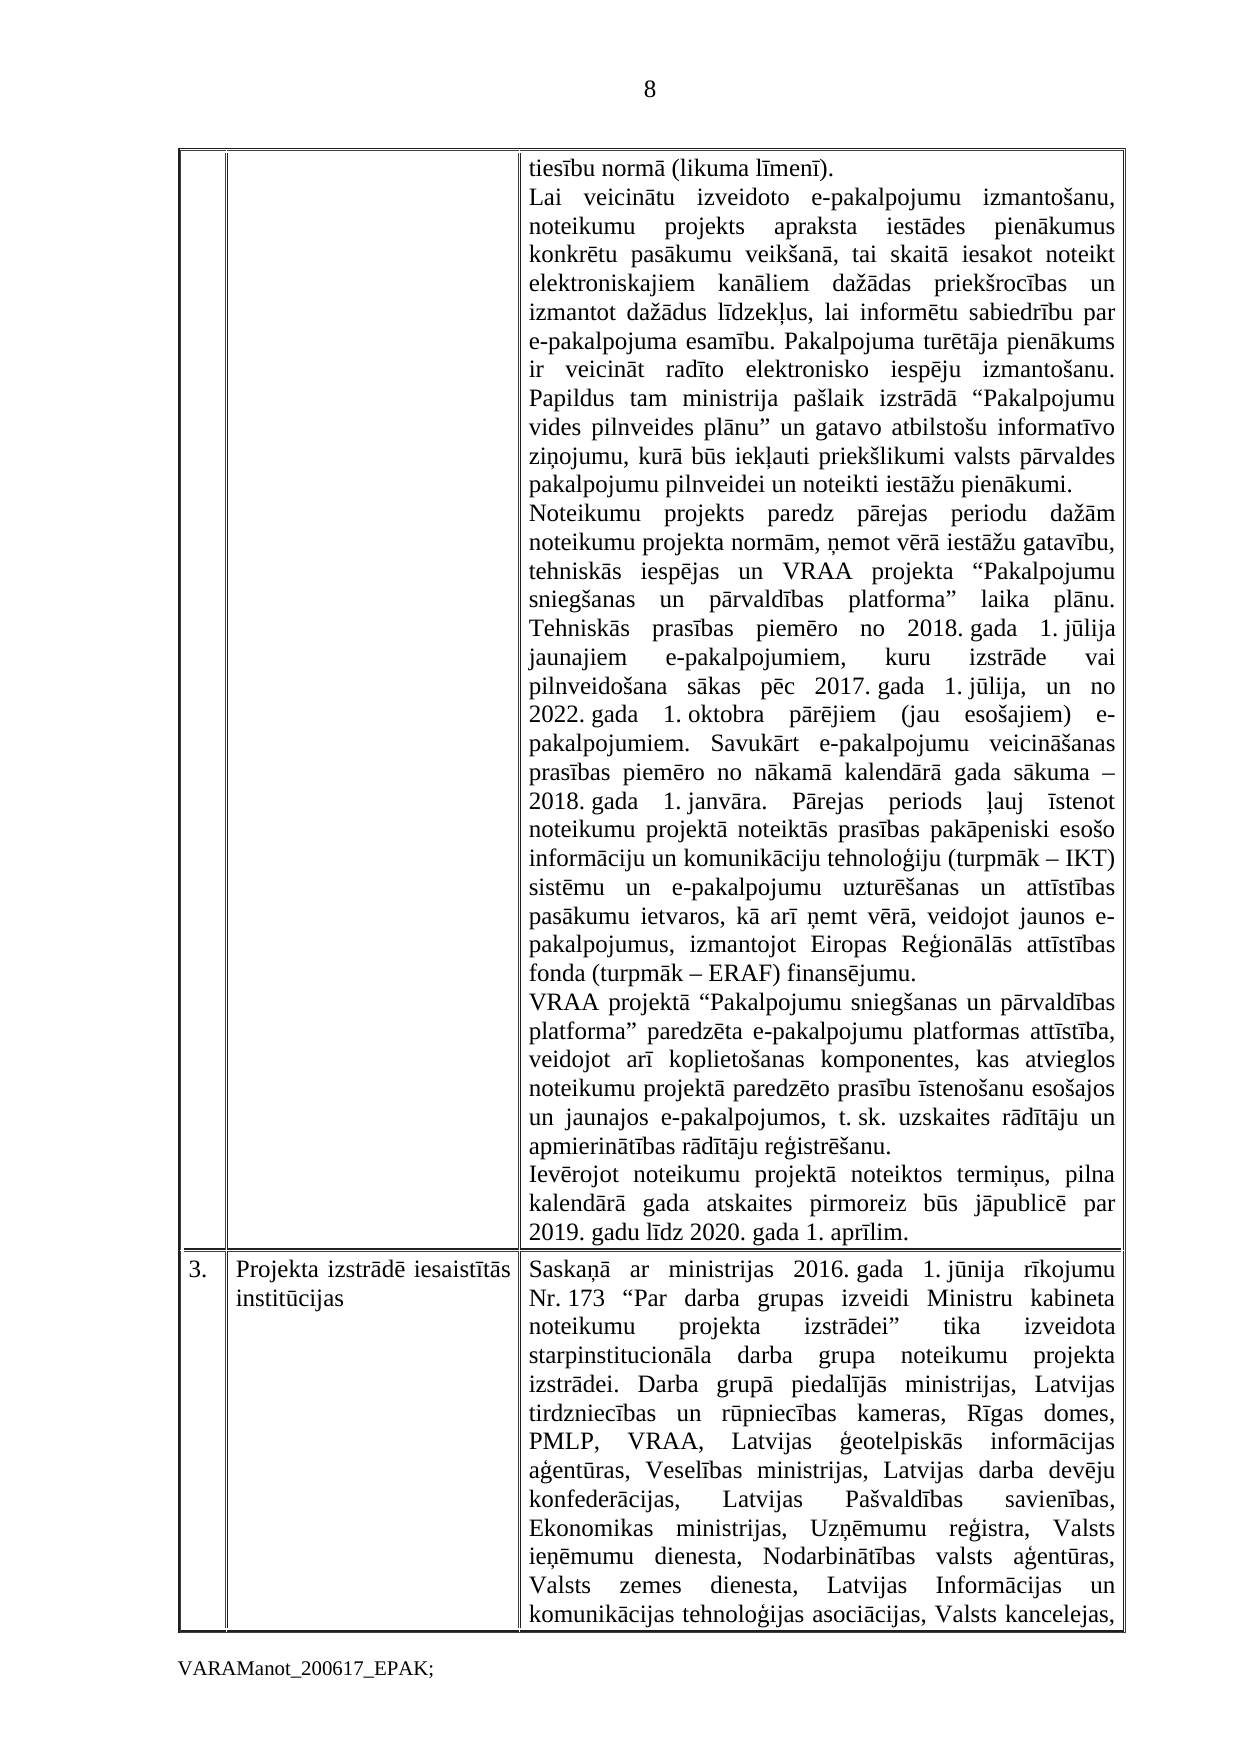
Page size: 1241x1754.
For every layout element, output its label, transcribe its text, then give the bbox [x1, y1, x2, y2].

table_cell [520, 151, 1123, 1248]
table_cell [227, 1252, 519, 1630]
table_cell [227, 151, 519, 1248]
table_cell 2. [181, 151, 227, 1248]
table_cell 3. [181, 1248, 227, 1630]
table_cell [520, 1248, 1123, 1630]
